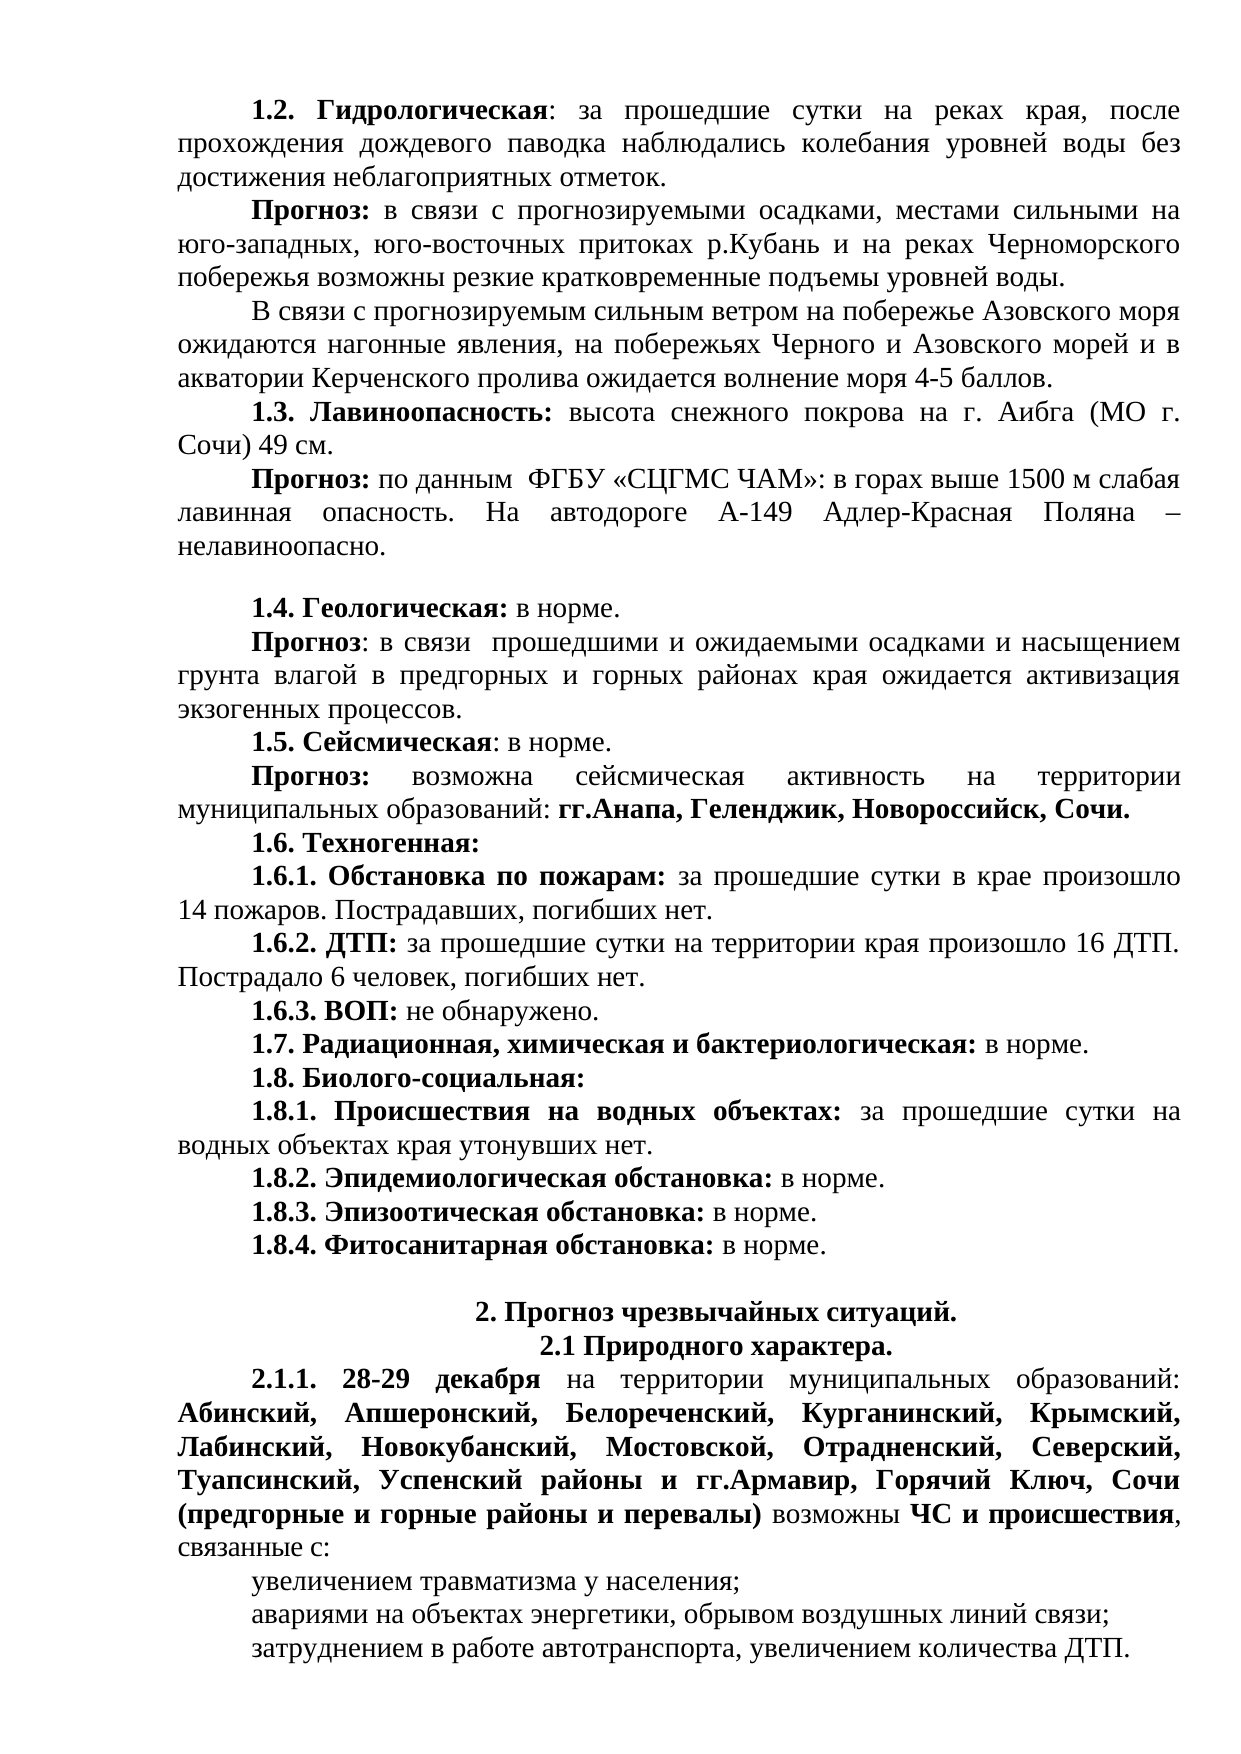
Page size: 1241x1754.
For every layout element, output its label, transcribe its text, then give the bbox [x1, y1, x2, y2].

text 1.3. Лавиноопасность: высота снежного покрова на г. Аибга (МО г. Сочи) 49 см. [177, 394, 1181, 461]
text 2. Прогноз чрезвычайных ситуаций. [177, 1294, 1181, 1328]
text В связи с прогнозируемым сильным ветром на побережье Азовского моря ожидаются нагонные явления, на побережьях Черного и Азовского морей и в акватории Керченского пролива ожидается волнение моря 4-5 баллов. [177, 293, 1181, 394]
text 1.6.2. ДТП: за прошедшие сутки на территории края произошло 16 ДТП. Пострадало 6 человек, погибших нет. [177, 926, 1181, 993]
text Прогноз: по данным ФГБУ «СЦГМС ЧАМ»: в горах выше 1500 м слабая лавинная опасность. На автодороге А-149 Адлер-Красная Поляна – нелавиноопасно. [177, 461, 1181, 561]
text 1.8.3. Эпизоотическая обстановка: в норме. [177, 1194, 1181, 1227]
text авариями на объектах энергетики, обрывом воздушных линий связи; [177, 1596, 1181, 1630]
text Прогноз: в связи прошедшими и ожидаемыми осадками и насыщением грунта влагой в предгорных и горных районах края ожидается активизация экзогенных процессов. [177, 624, 1181, 724]
text 1.6.1. Обстановка по пожарам: за прошедшие сутки в крае произошло 14 пожаров. Пострадавших, погибших нет. [177, 858, 1181, 926]
text Прогноз: возможна сейсмическая активность на территории муниципальных образований: гг.Анапа, Геленджик, Новороссийск, Сочи. [177, 758, 1181, 825]
text увеличением травматизма у населения; [177, 1563, 1181, 1596]
text 1.6. Техногенная: [177, 825, 1181, 858]
text 1.8. Биолого-социальная: [177, 1060, 1181, 1093]
text 2.1 Природного характера. [177, 1328, 1181, 1362]
text 2.1.1. 28-29 декабря на территории муниципальных образований: Абинский, Апшеронский, Белореченский, Курганинский, Крымский, Лабинский, Новокубанский, Мостовской, Отрадненский, Северский, Туапсинский, Успенский районы и гг.Армавир, Горячий Ключ, Сочи (предгорные и горные районы и перевалы) возможны ЧС и происшествия, связанные с: [177, 1362, 1181, 1563]
text 1.5. Сейсмическая: в норме. [177, 724, 1181, 758]
text 1.4. Геологическая: в норме. [177, 590, 1181, 624]
text 1.8.2. Эпидемиологическая обстановка: в норме. [177, 1160, 1181, 1194]
text 1.8.1. Происшествия на водных объектах: за прошедшие сутки на водных объектах края утонувших нет. [177, 1093, 1181, 1160]
text 1.2. Гидрологическая: за прошедшие сутки на реках края, после прохождения дождевого паводка наблюдались колебания уровней воды без достижения неблагоприятных отметок. [177, 92, 1181, 192]
text 1.6.3. ВОП: не обнаружено. [177, 993, 1181, 1026]
text затруднением в работе автотранспорта, увеличением количества ДТП. [177, 1630, 1181, 1663]
text Прогноз: в связи с прогнозируемыми осадками, местами сильными на юго-западных, юго-восточных притоках р.Кубань и на реках Черноморского побережья возможны резкие кратковременные подъемы уровней воды. [177, 192, 1181, 293]
text 1.8.4. Фитосанитарная обстановка: в норме. [177, 1227, 1183, 1261]
text 1.7. Радиационная, химическая и бактериологическая: в норме. [177, 1026, 1181, 1060]
